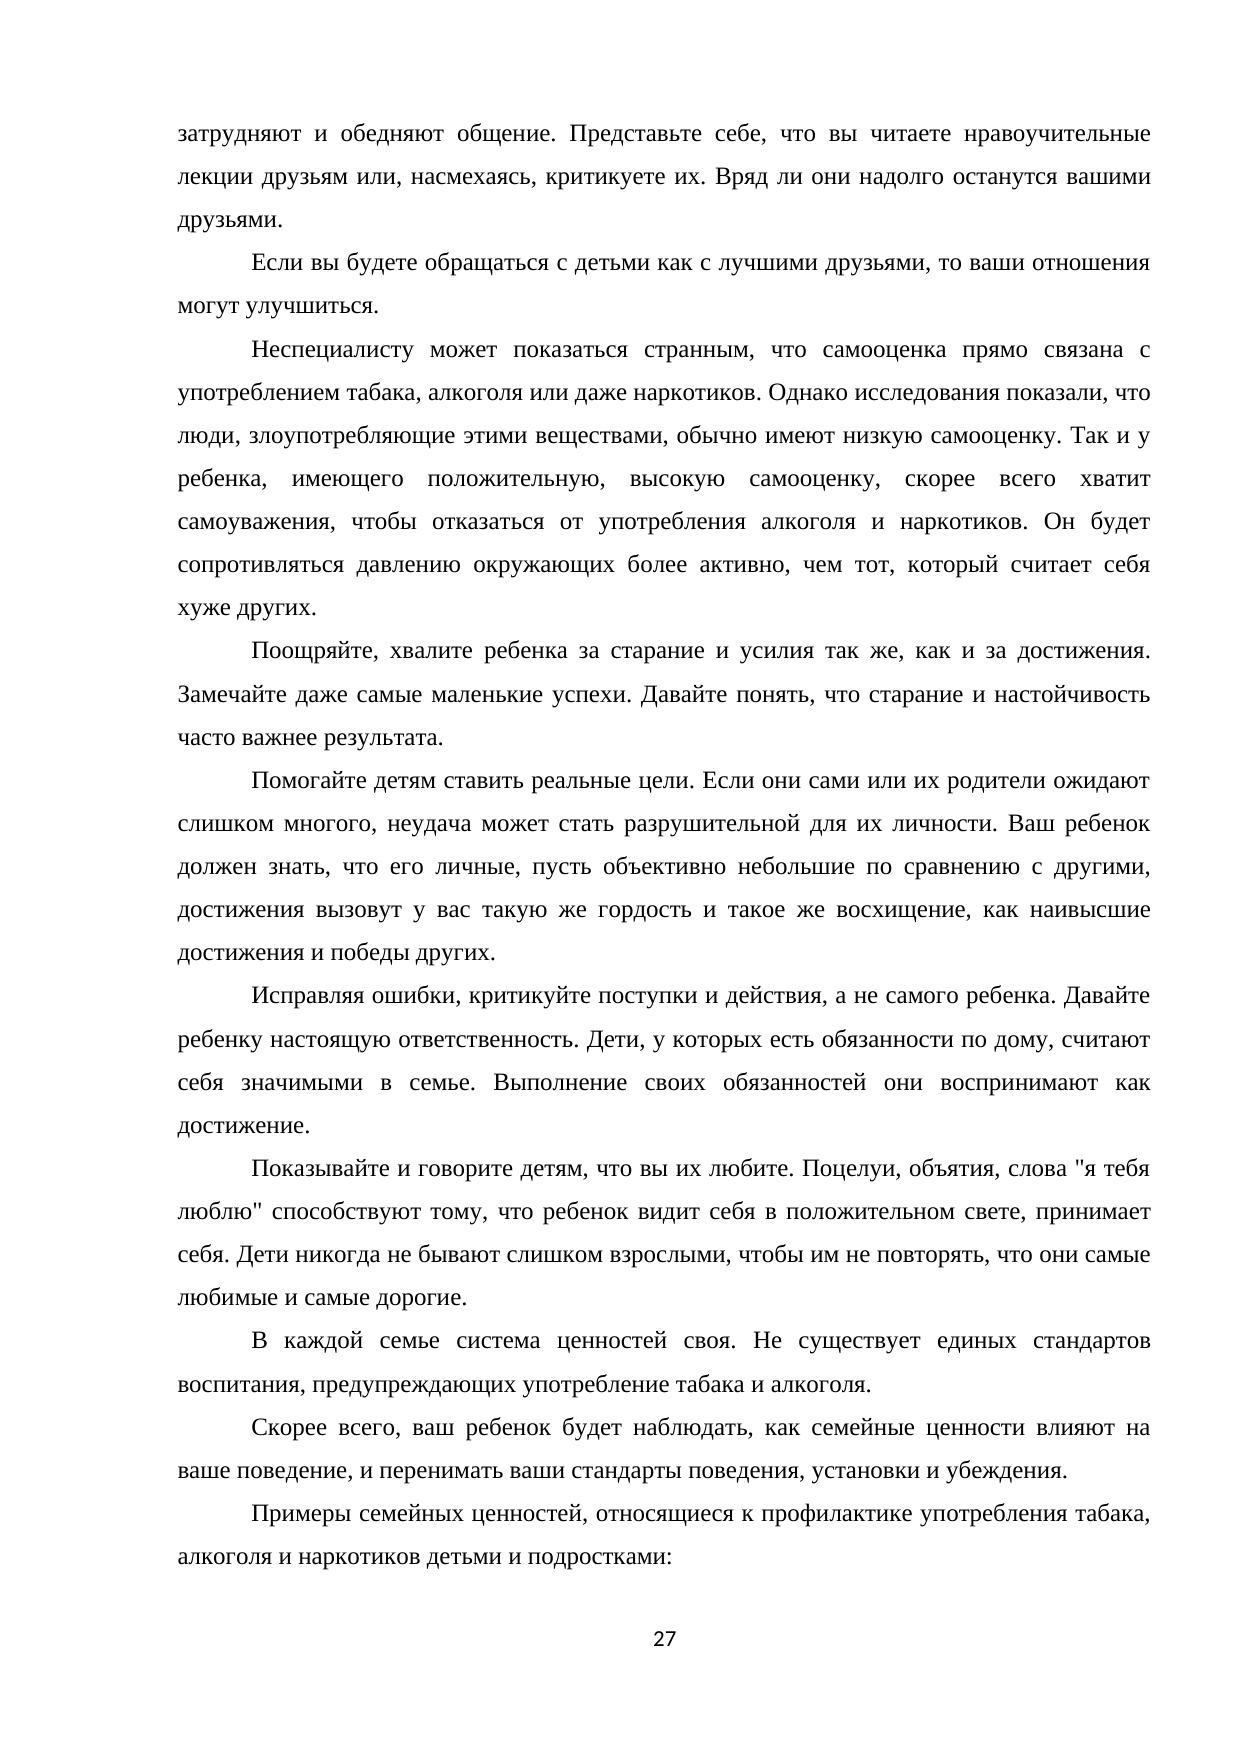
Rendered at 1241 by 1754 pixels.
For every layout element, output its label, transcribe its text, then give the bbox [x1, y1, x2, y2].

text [177, 118, 1152, 233]
text Неспециалисту может показаться странным, что самооценка прямо связана с употреблением табака, алкоголя или даже наркотиков. Однако исследования показали, что люди, злоупотребляющие этими веществами, обычно имеют низкую самооценку. Так и у ребенка, имеющего положительную, высокую самооценку, скорее всего хватит самоуважения, чтобы отказаться от употребления алкоголя и наркотиков. Он будет сопротивляться давлению окружающих более активно, чем тот, который считает себя хуже других. [177, 334, 1152, 621]
text Исправляя ошибки, критикуйте поступки и действия, а не самого ребенка. Давайте ребенку настоящую ответственность. Дети, у которых есть обязанности по дому, считают себя значимыми в семье. Выполнение своих обязанностей они воспринимают как достижение. [177, 981, 1152, 1139]
text Поощряйте, хвалите ребенка за старание и усилия так же, как и за достижения. Замечайте даже самые маленькие успехи. Давайте понять, что старание и настойчивость часто важнее результата. [177, 636, 1152, 751]
text Помогайте детям ставить реальные цели. Если они сами или их родители ожидают слишком многого, неудача может стать разрушительной для их личности. Ваш ребенок должен знать, что его личные, пусть объективно небольшие по сравнению с другими, достижения вызовут у вас такую же гордость и такое же восхищение, как наивысшие достижения и победы других. [177, 765, 1152, 966]
text Скорее всего, ваш ребенок будет наблюдать, как семейные ценности влияют на ваше поведение, и перенимать ваши стандарты поведения, установки и убеждения. [177, 1412, 1152, 1484]
text Если вы будете обращаться с детьми как с лучшими друзьями, то ваши отношения могут улучшиться. [177, 247, 1152, 319]
text Показывайте и говорите детям, что вы их любите. Поцелуи, объятия, слова "я тебя люблю" способствуют тому, что ребенок видит себя в положительном свете, принимает себя. Дети никогда не бывают слишком взрослыми, чтобы им не повторять, что они самые любимые и самые дорогие. [177, 1153, 1152, 1311]
text В каждой семье система ценностей своя. Не существует единых стандартов воспитания, предупреждающих употребление табака и алкоголя. [177, 1326, 1152, 1397]
text Примеры семейных ценностей, относящиеся к профилактике употребления табака, алкоголя и наркотиков детьми и подростками: [177, 1498, 1152, 1570]
